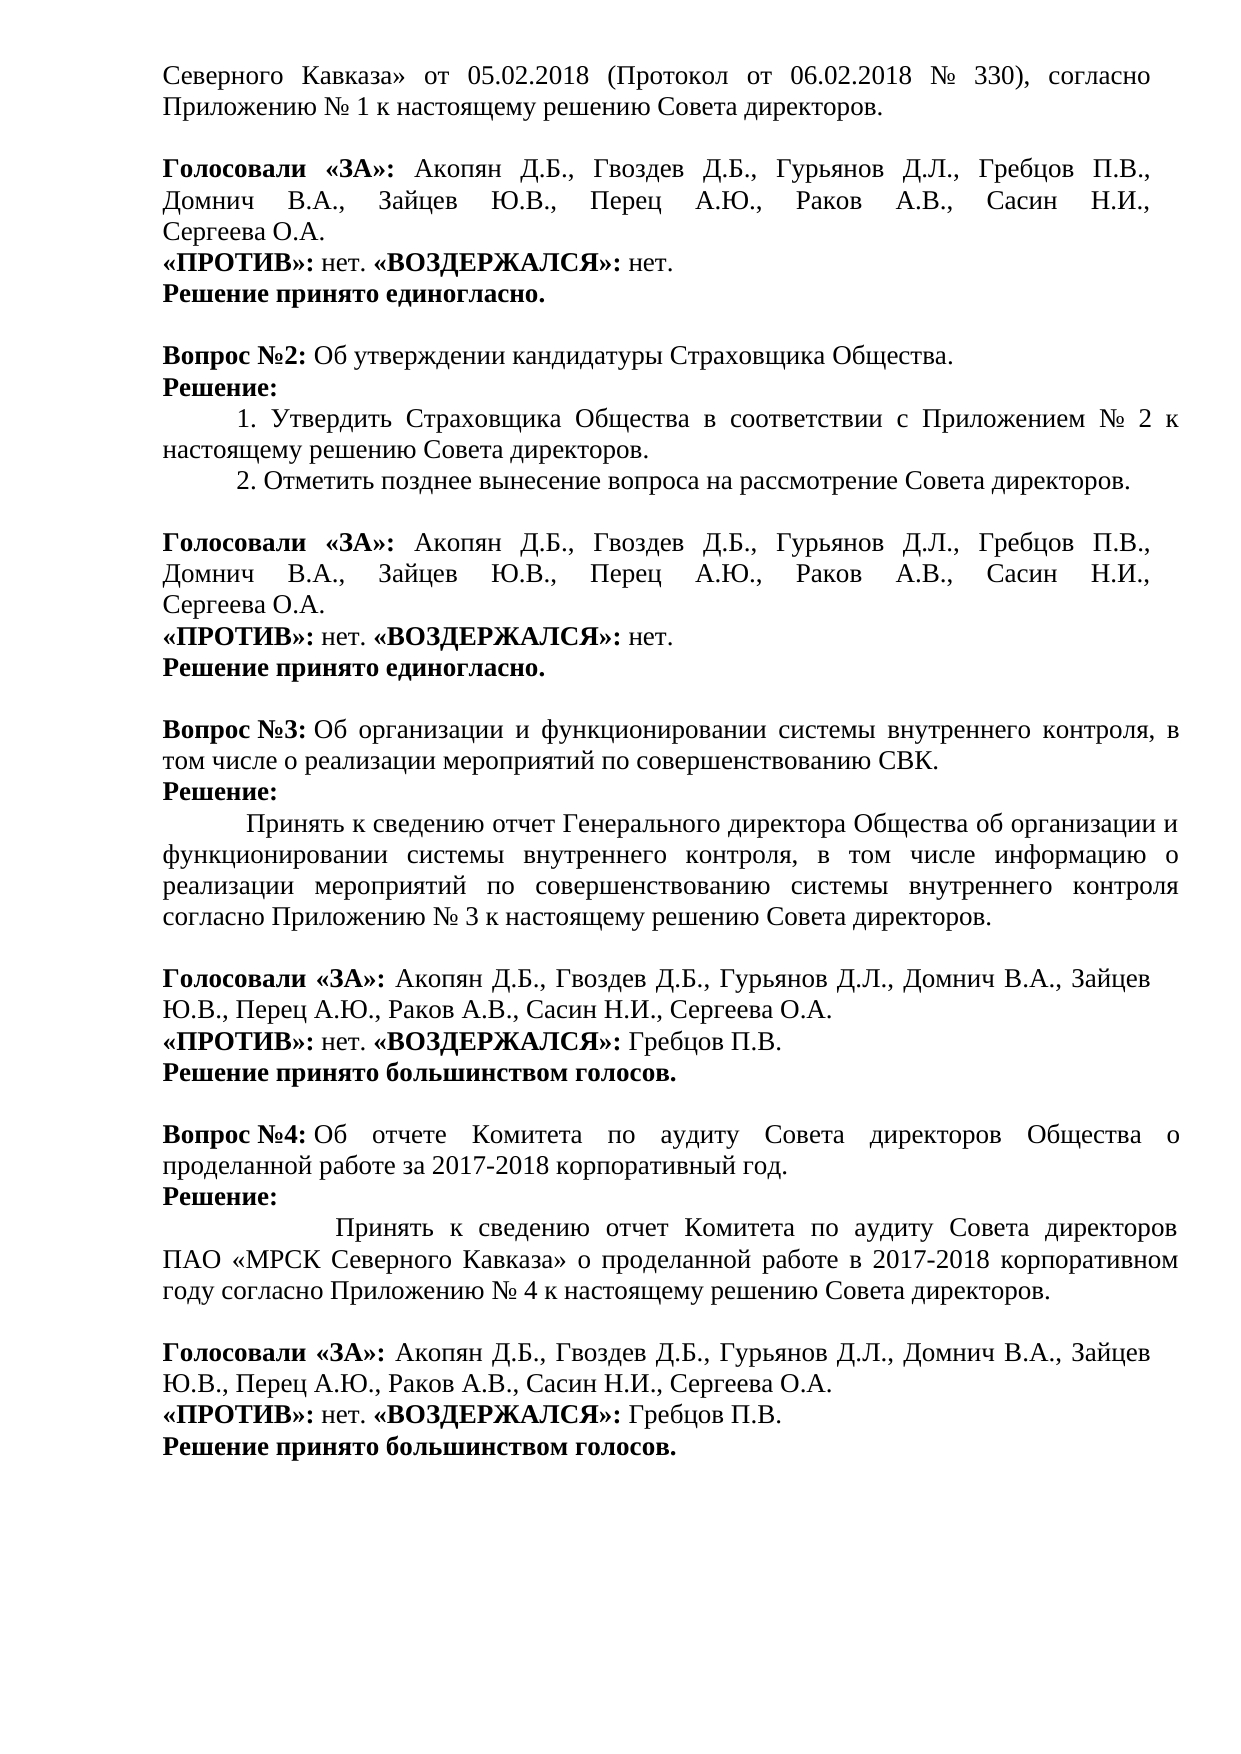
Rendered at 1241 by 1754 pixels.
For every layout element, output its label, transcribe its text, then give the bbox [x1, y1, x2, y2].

text «ПРОТИВ»: нет. «ВОЗДЕРЖАЛСЯ»: нет. [162, 246, 1152, 277]
text Решение принято большинством голосов. [162, 1429, 1152, 1461]
text «ПРОТИВ»: нет. «ВОЗДЕРЖАЛСЯ»: Гребцов П.В. [162, 1398, 1152, 1429]
text 1. Утвердить Страховщика Общества в соответствии с Приложением № 2 к настоящему решению Совета директоров. [162, 402, 1180, 464]
text Принять к сведению отчет Комитета по аудиту Совета директоров ПАО «МРСК Северного Кавказа» о проделанной работе в 2017-2018 корпоративном году согласно Приложению № 4 к настоящему решению Совета директоров. [162, 1212, 1180, 1305]
text Решение принято большинством голосов. [162, 1056, 1152, 1087]
text 2. Отметить позднее вынесение вопроса на рассмотрение Совета директоров. [162, 464, 1180, 495]
text Голосовали «ЗА»: Акопян Д.Б., Гвоздев Д.Б., Гурьянов Д.Л., Домнич В.А., Зайцев Ю.В., Перец А.Ю., Раков А.В., Сасин Н.И., Сергеева О.А. [162, 962, 1152, 1025]
text Вопрос №3: Об организации и функционировании системы внутреннего контроля, в том числе о реализации мероприятий по совершенствованию СВК. [162, 713, 1181, 776]
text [162, 59, 1152, 121]
text Решение: [162, 371, 1180, 402]
text Решение принято единогласно. [162, 277, 1152, 308]
text Голосовали «ЗА»: Акопян Д.Б., Гвоздев Д.Б., Гурьянов Д.Л., Гребцов П.В., Домнич В.А., Зайцев Ю.В., Перец А.Ю., Раков А.В., Сасин Н.И., Сергеева О.А. [162, 153, 1152, 246]
text Вопрос №4: Об отчете Комитета по аудиту Совета директоров Общества о проделанной работе за 2017-2018 корпоративный год. [162, 1118, 1181, 1180]
text Вопрос №2: Об утверждении кандидатуры Страховщика Общества. [162, 339, 1181, 371]
text «ПРОТИВ»: нет. «ВОЗДЕРЖАЛСЯ»: Гребцов П.В. [162, 1025, 1152, 1056]
text Голосовали «ЗА»: Акопян Д.Б., Гвоздев Д.Б., Гурьянов Д.Л., Домнич В.А., Зайцев Ю.В., Перец А.Ю., Раков А.В., Сасин Н.И., Сергеева О.А. [162, 1336, 1152, 1398]
text Решение принято единогласно. [162, 651, 1152, 682]
text Принять к сведению отчет Генерального директора Общества об организации и функционировании системы внутреннего контроля, в том числе информацию о реализации мероприятий по совершенствованию системы внутреннего контроля согласно Приложению № 3 к настоящему решению Совета директоров. [162, 807, 1180, 931]
text «ПРОТИВ»: нет. «ВОЗДЕРЖАЛСЯ»: нет. [162, 620, 1152, 651]
text Решение: [162, 1180, 1180, 1212]
text Решение: [162, 776, 1180, 807]
text Голосовали «ЗА»: Акопян Д.Б., Гвоздев Д.Б., Гурьянов Д.Л., Гребцов П.В., Домнич В.А., Зайцев Ю.В., Перец А.Ю., Раков А.В., Сасин Н.И., Сергеева О.А. [162, 526, 1152, 620]
